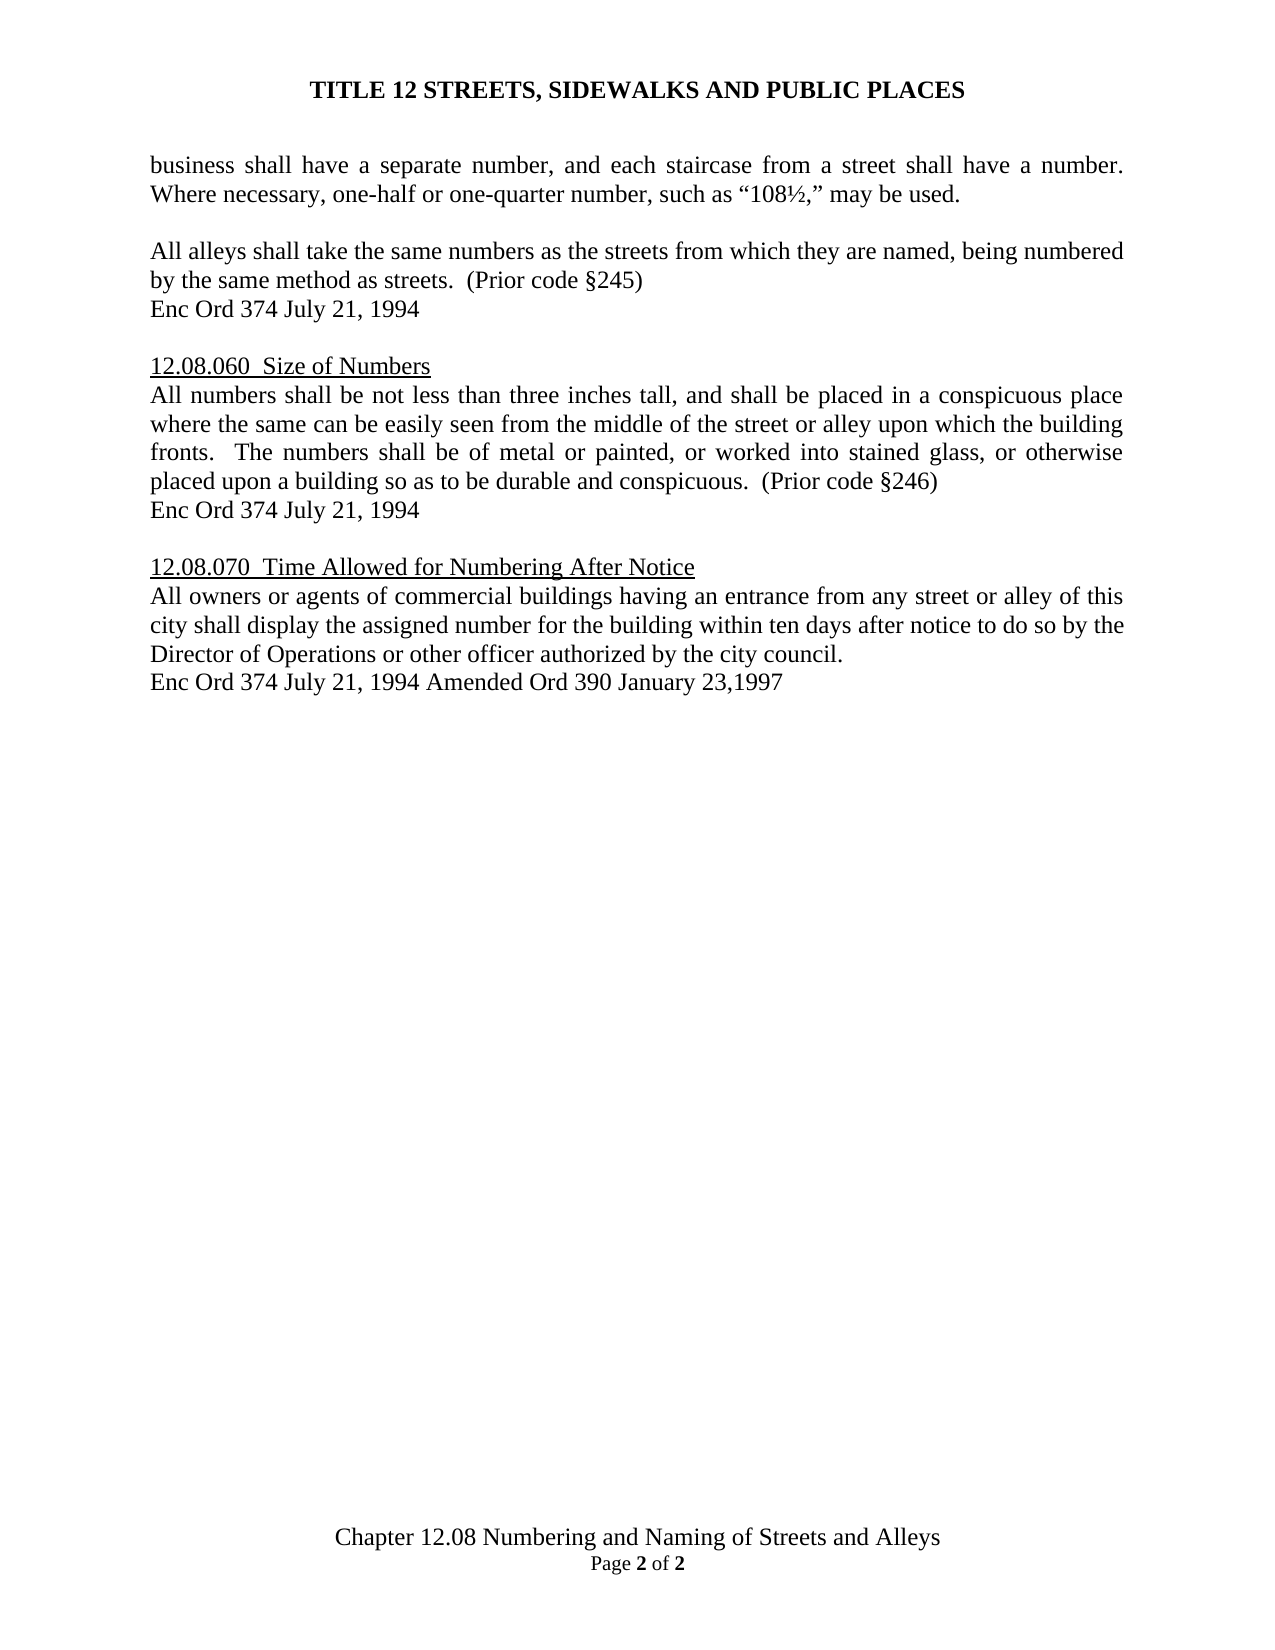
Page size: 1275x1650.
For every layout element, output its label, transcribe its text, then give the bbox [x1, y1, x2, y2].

text All alleys shall take the same numbers as the streets from which they are named, being numbered by the same method as streets. (Prior code §245) [150, 236, 1125, 294]
text 12.08.070 Time Allowed for Numbering After Notice [150, 552, 1125, 581]
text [150, 150, 1125, 207]
text All numbers shall be not less than three inches tall, and shall be placed in a conspicuous place where the same can be easily seen from the middle of the street or alley upon which the building fronts. The numbers shall be of metal or painted, or worked into stained glass, or otherwise placed upon a building so as to be durable and conspicuous. (Prior code §246) [150, 380, 1125, 495]
text All owners or agents of commercial buildings having an entrance from any street or alley of this city shall display the assigned number for the building within ten days after notice to do so by the Director of Operations or other officer authorized by the city council. [150, 581, 1125, 667]
text 12.08.060 Size of Numbers [150, 351, 1125, 380]
text Enc Ord 374 July 21, 1994 Amended Ord 390 January 23,1997 [150, 667, 1125, 696]
text Enc Ord 374 July 21, 1994 [150, 294, 1125, 322]
text Enc Ord 374 July 21, 1994 [150, 495, 1125, 524]
